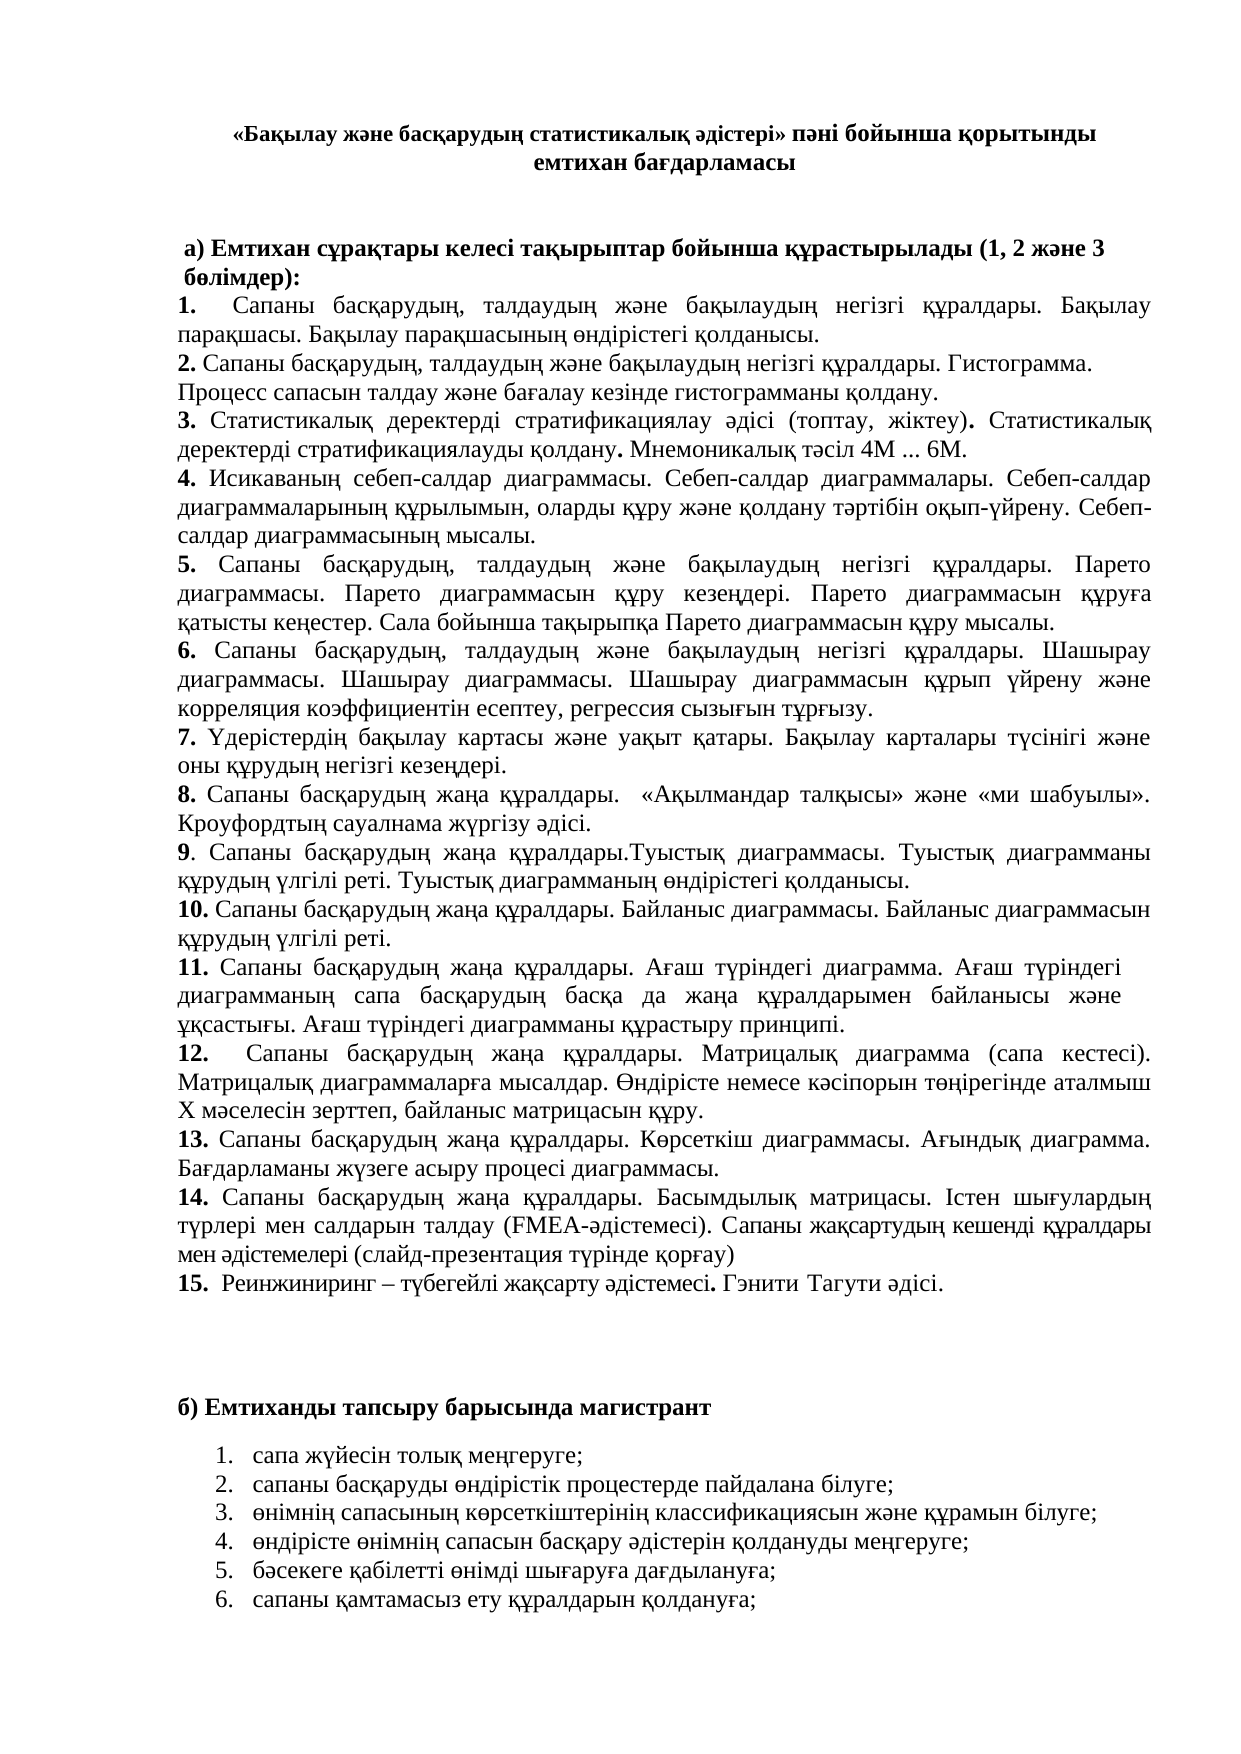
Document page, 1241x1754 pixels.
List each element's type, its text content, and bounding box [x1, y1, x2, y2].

text 1. Cапаны басқарудың, талдаудың және бақылаудың негізгі құралдары. Бақылау парақшасы. Бақылау парақшасының өндірістегі қолданысы. [177, 291, 1152, 348]
list сапаны қамтамасыз ету құралдарын қолдануға; [215, 1584, 1152, 1612]
text 4. Исикаваның себеп-салдар диаграммасы. Себеп-салдар диаграммалары. Себеп-салдар диаграммаларының құрылымын, оларды құру және қолдану тәртібін оқып-үйрену. Себеп-салдар диаграммасының мысалы. [177, 463, 1152, 549]
list өнімнің сапасының көрсеткіштерінің классификациясын және құрамын білуге; [215, 1497, 1152, 1526]
text 12. Сапаны басқарудың жаңа құралдары. Матрицалық диаграмма (сапа кестесі). Матрицалық диаграммаларға мысалдар. Өндірісте немесе кәсіпорын төңірегінде аталмыш Х мәселесін зерттеп, байланыс матрицасын құру. [177, 1038, 1152, 1124]
text 5. Cапаны басқарудың, талдаудың және бақылаудың негізгі құралдары. Парето диаграммасы. Парето диаграммасын құру кезеңдері. Парето диаграммасын құруға қатысты кеңестер. Сала бойынша тақырыпқа Парето диаграммасын құру мысалы. [177, 549, 1152, 636]
text 11. Сапаны басқарудың жаңа құралдары. Ағаш түріндегі диаграмма. Ағаш түріндегі диаграмманың сапа басқарудың басқа да жаңа құралдарымен байланысы және ұқсастығы. Ағаш түріндегі диаграмманы құрастыру принципі. [177, 952, 1122, 1038]
text «Бақылау және басқарудың статистикалық әдістері» пәні бойынша қорытынды [177, 118, 1152, 147]
list өндірісте өнімнің сапасын басқару әдістерін қолдануды меңгеруге; [215, 1526, 1152, 1555]
text б) Емтиханды тапсыру барысында магистрант [177, 1392, 1152, 1421]
text 10. Сапаны басқарудың жаңа құралдары. Байланыс диаграммасы. Байланыс диаграммасын құрудың үлгілі реті. [177, 894, 1152, 952]
text 2. Cапаны басқарудың, талдаудың және бақылаудың негізгі құралдары. Гистограмма. [177, 348, 1152, 377]
text 6. Cапаны басқарудың, талдаудың және бақылаудың негізгі құралдары. Шашырау диаграммасы. Шашырау диаграммасы. Шашырау диаграммасын құрып үйрену және корреляция коэффициентін есептеу, регрессия сызығын тұрғызу. [177, 636, 1152, 722]
text 9. Сапаны басқарудың жаңа құралдары.Туыстық диаграммасы. Туыстық диаграмманы құрудың үлгілі реті. Туыстық диаграмманың өндірістегі қолданысы. [177, 837, 1152, 894]
text 15. Реинжиниринг – түбегейлі жақсарту әдістемесі. Гэнити Тагути әдісі. [177, 1268, 1152, 1297]
list сапа жүйесін толық меңгеруге; [215, 1440, 1152, 1469]
text 14. Сапаны басқарудың жаңа құралдары. Басымдылық матрицасы. Істен шығулардың түрлері мен салдарын талдау (FMEA-әдістемесі). Сапаны жақсартудың кешенді құралдары мен әдістемелері (слайд-презентация түрінде қорғау) [177, 1182, 1152, 1268]
text Процесс сапасын талдау және бағалау кезінде гистограмманы қолдану. [177, 377, 1152, 406]
text емтихан бағдарламасы [177, 147, 1152, 176]
text 3. Статистикалық деректерді стратификациялау әдісі (топтау, жіктеу). Статистикалық деректерді стратификациялауды қолдану. Мнемоникалық тәсіл 4М ... 6М. [177, 406, 1152, 463]
text 13. Сапаны басқарудың жаңа құралдары. Көрсеткіш диаграммасы. Ағындық диаграмма. Бағдарламаны жүзеге асыру процесі диаграммасы. [177, 1124, 1152, 1182]
text 7. Үдерістердің бақылау картасы және уақыт қатары. Бақылау карталары түсінігі және оны құрудың негізгі кезеңдері. [177, 722, 1152, 779]
text а) Емтихан сұрақтары келесі тақырыптар бойынша құрастырылады (1, 2 және 3 бөлімдер): [183, 233, 1152, 291]
list сапаны басқаруды өндірістік процестерде пайдалана білуге; [215, 1469, 1152, 1497]
list бәсекеге қабілетті өнімді шығаруға дағдылануға; [215, 1555, 1152, 1584]
text 8. Сапаны басқарудың жаңа құралдары. «Ақылмандар талқысы» және «ми шабуылы». Кроуфордтың сауалнама жүргізу әдісі. [177, 779, 1152, 837]
